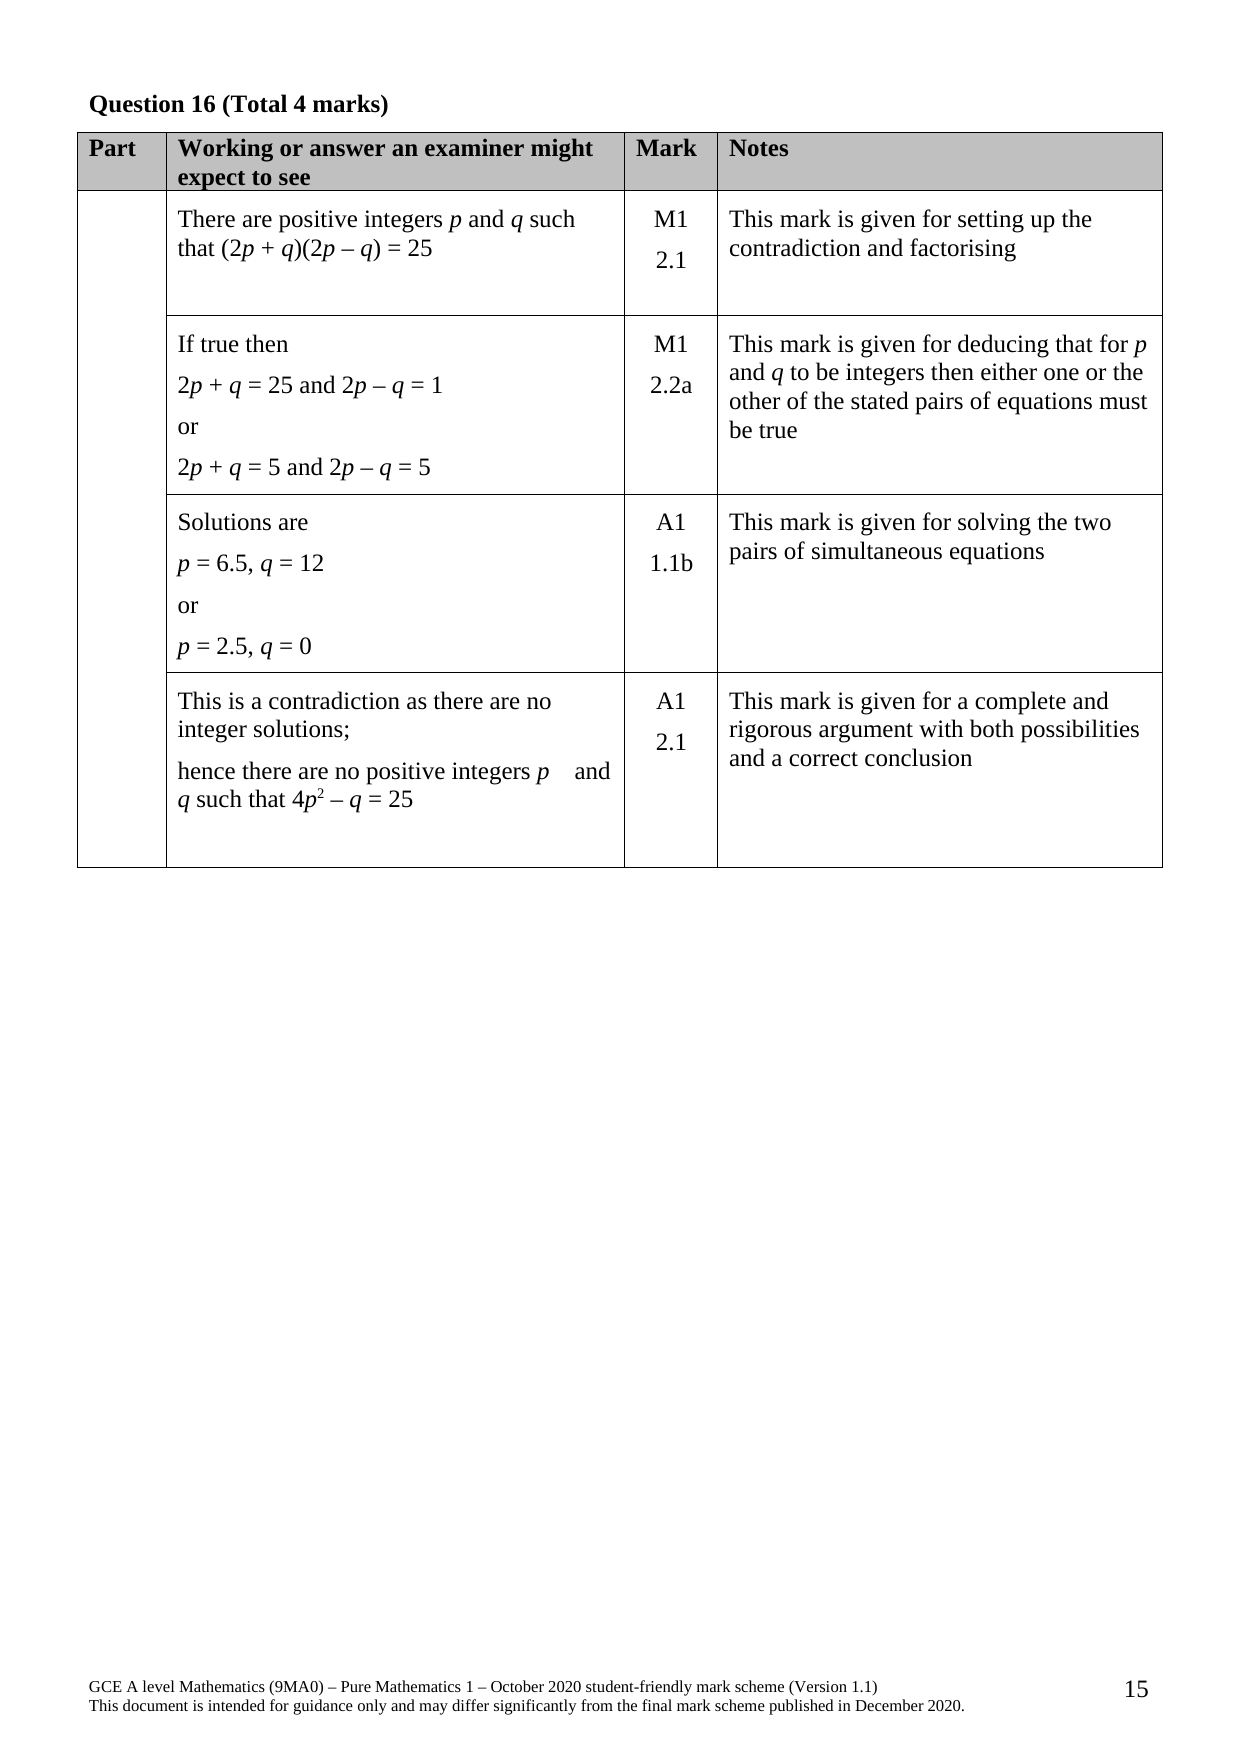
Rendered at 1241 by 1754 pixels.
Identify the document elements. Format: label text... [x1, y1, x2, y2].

table_cell [78, 191, 166, 867]
table_cell This is a contradiction as there are no integer solutions; hence there are no positive integers p and q such that 4p2 – q = 25 [167, 673, 624, 867]
table_cell This mark is given for a complete and rigorous argument with both possibilities and a correct conclusion [718, 673, 1162, 867]
table_cell If true then 2p + q = 25 and 2p – q = 1 or 2p + q = 5 and 2p – q = 5 [167, 316, 624, 494]
table_header Mark [625, 133, 717, 190]
table_header Working or answer an examiner might expect to see [167, 133, 624, 190]
table_cell This mark is given for solving the two pairs of simultaneous equations [718, 495, 1162, 672]
table_cell M1 2.2a [625, 316, 717, 494]
table_header Notes [718, 133, 1162, 190]
table_cell M1 2.1 [625, 191, 717, 315]
table_cell There are positive integers p and q such that (2p + q)(2p – q) = 25 [167, 191, 624, 315]
table_cell Solutions are p = 6.5, q = 12 or p = 2.5, q = 0 [167, 495, 624, 672]
table_cell A1 2.1 [625, 673, 717, 867]
table_cell A1 1.1b [625, 495, 717, 672]
table_header Part [78, 133, 166, 190]
table_cell This mark is given for setting up the contradiction and factorising [718, 191, 1162, 315]
text Question 16 (Total 4 marks) [89, 89, 1152, 117]
table_cell This mark is given for deducing that for p and q to be integers then either one or the other of the stated pairs of equations must be true [718, 316, 1162, 494]
